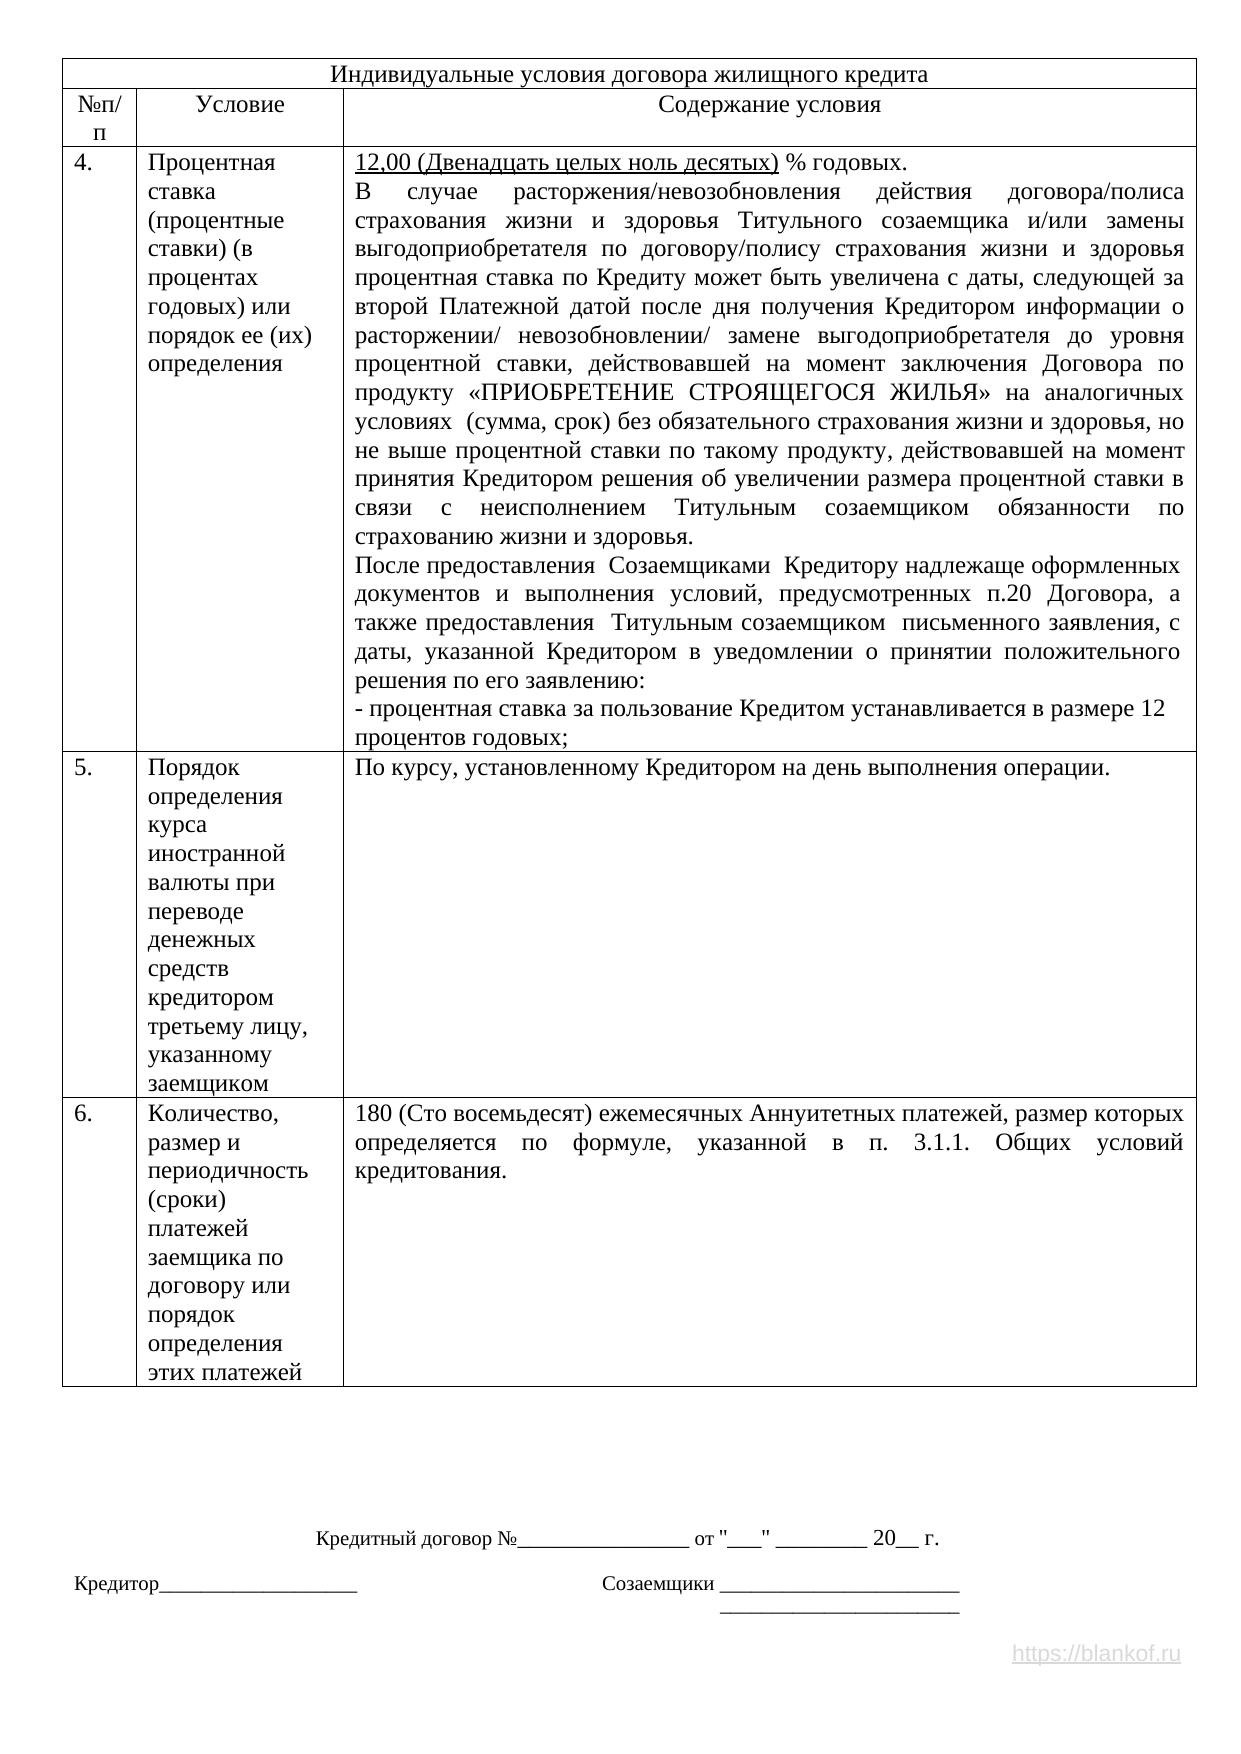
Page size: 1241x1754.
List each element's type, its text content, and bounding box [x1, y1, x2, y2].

table_cell №п/п [63, 89, 136, 146]
table_cell Условие [137, 89, 343, 146]
table_cell Количество, размер и периодичность (сроки) платежей заемщика по договору или порядок определения этих платежей [137, 1098, 343, 1386]
table_cell По курсу, установленному Кредитором на день выполнения операции. [344, 752, 1196, 1097]
table_cell 5. [63, 752, 136, 1097]
table_cell Процентная ставка (процентные ставки) (в процентах годовых) или порядок ее (их) определения [137, 147, 343, 751]
table_cell 4. [63, 147, 136, 751]
table_cell 6. [63, 1098, 136, 1386]
table_header Индивидуальные условия договора жилищного кредита [63, 59, 1196, 88]
table_cell Содержание условия [344, 89, 1196, 146]
table_cell 180 (Сто восемьдесят) ежемесячных Аннуитетных платежей, размер которых определяется по формуле, указанной в п. 3.1.1. Общих условий кредитования. [344, 1098, 1196, 1386]
table_cell Порядок определения курса иностранной валюты при переводе денежных средств кредитором третьему лицу, указанному заемщиком [137, 752, 343, 1097]
table_cell 12,00 (Двенадцать целых ноль десятых) % годовых. В случае расторжения/невозобновления действия договора/полиса страхования жизни и здоровья Титульного созаемщика и/или замены выгодоприобретателя по договору/полису страхования жизни и здоровья процентная ставка по Кредиту может быть увеличена с даты, следующей за второй Платежной датой после дня получения Кредитором информации о расторжении/ невозобновлении/ замене выгодоприобретателя до уровня процентной ставки, действовавшей на момент заключения Договора по продукту «ПРИОБРЕТЕНИЕ СТРОЯЩЕГОСЯ ЖИЛЬЯ» на аналогичных условиях (сумма, срок) без обязательного страхования жизни и здоровья, но не выше процентной ставки по такому продукту, действовавшей на момент принятия Кредитором решения об увеличении размера процентной ставки в связи с неисполнением Титульным созаемщиком обязанности по страхованию жизни и здоровья. После предоставления Созаемщиками Кредитору надлежаще оформленных документов и выполнения условий, предусмотренных п.20 Договора, а также предоставления Титульным созаемщиком письменного заявления, с даты, указанной Кредитором в уведомлении о принятии положительного решения по его заявлению: - процентная ставка за пользование Кредитом устанавливается в размере 12 процентов годовых; [344, 147, 1196, 751]
